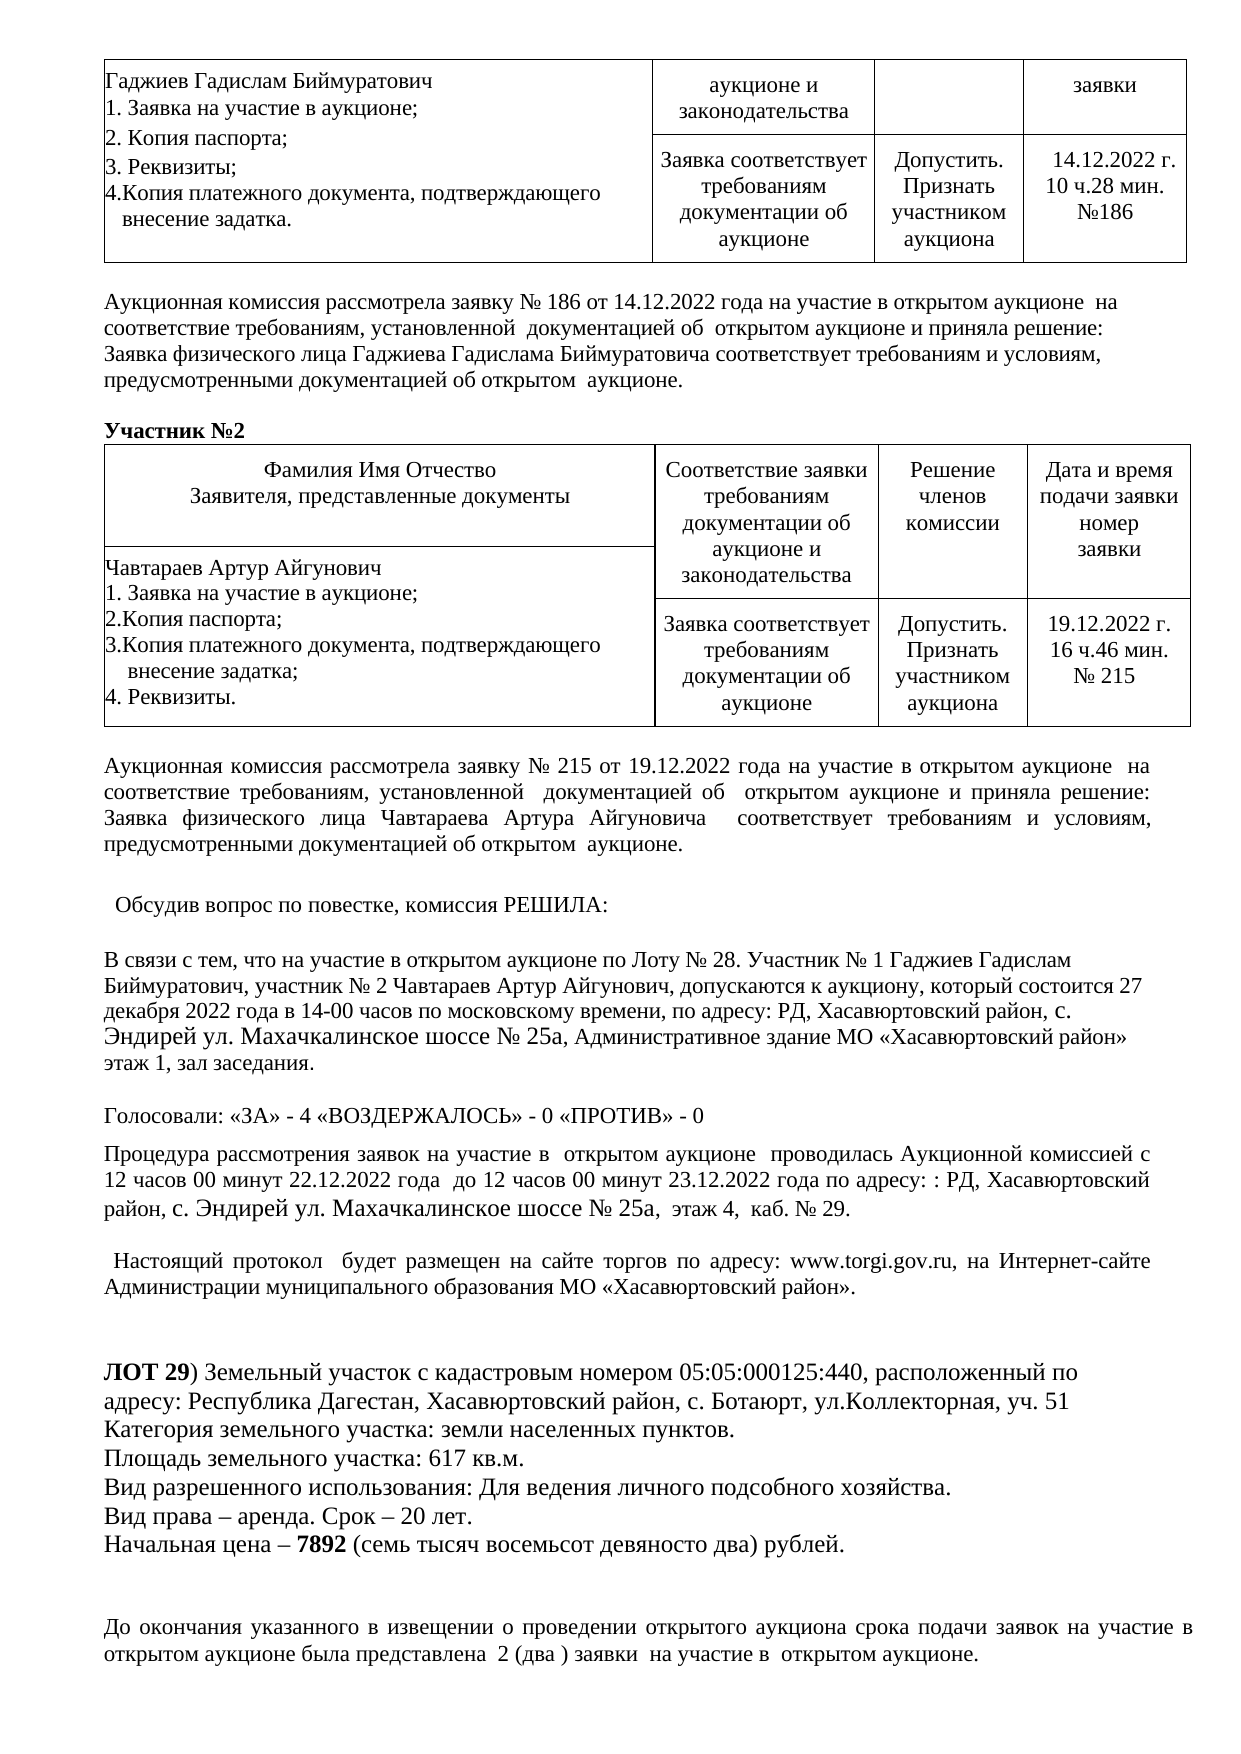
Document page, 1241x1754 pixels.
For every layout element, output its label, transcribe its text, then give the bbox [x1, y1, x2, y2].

text Аукционная комиссия рассмотрела заявку № 186 от 14.12.2022 года на участие в открытом аукционе на соответствие требованиям, установленной документацией об открытом аукционе и приняла решение: Заявка физического лица Гаджиева Гадислама Биймуратовича соответствует требованиям и условиям, предусмотренными документацией об открытом аукционе. [103, 289, 1152, 392]
table_cell Допустить. Признать участником аукциона [879, 599, 1027, 726]
table_cell Заявка соответствует требованиям документации об аукционе [653, 135, 874, 262]
table_cell Чавтараев Артур Айгунович 1. Заявка на участие в аукционе; 2.Копия паспорта; 3.Копия платежного документа, подтверждающего внесение задатка; 4. Реквизиты. [105, 547, 654, 726]
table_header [875, 60, 1023, 134]
text Обсудив вопрос по повестке, комиссия РЕШИЛА: [103, 892, 1152, 918]
text Площадь земельного участка: 617 кв.м. [103, 1443, 1196, 1472]
text Аукционная комиссия рассмотрела заявку № 215 от 19.12.2022 года на участие в открытом аукционе на соответствие требованиям, установленной документацией об открытом аукционе и приняла решение: Заявка физического лица Чавтараева Артура Айгуновича соответствует требованиям и условиям, предусмотренными документацией об открытом аукционе. [103, 753, 1152, 856]
text ЛОТ 29) Земельный участок с кадастровым номером 05:05:000125:440, расположенный по [103, 1357, 1196, 1386]
text Вид разрешенного использования: Для ведения личного подсобного хозяйства. [103, 1472, 1196, 1501]
table_cell Гаджиев Гадислам Биймуратович 1. Заявка на участие в аукционе; 2. Копия паспорта; 3. Реквизиты; 4.Копия платежного документа, подтверждающего внесение задатка. [105, 60, 652, 262]
table_cell 14.12.2022 г. 10 ч.28 мин. №186 [1024, 135, 1186, 262]
text Участник №2 [103, 418, 1152, 444]
text Процедура рассмотрения заявок на участие в открытом аукционе проводилась Аукционной комиссией с 12 часов 00 минут 22.12.2022 года до 12 часов 00 минут 23.12.2022 года по адресу: : РД, Хасавюртовский район, с. Эндирей ул. Махачкалинское шоссе № 25а, этаж 4, каб. № 29. [103, 1140, 1152, 1221]
table_cell Заявка соответствует требованиям документации об аукционе [656, 599, 878, 726]
text адресу: Республика Дагестан, Хасавюртовский район, с. Ботаюрт, ул.Коллекторная, уч. 51 [103, 1386, 1196, 1414]
table_cell 19.12.2022 г. 16 ч.46 мин. № 215 [1028, 599, 1190, 726]
text Вид права – аренда. Срок – 20 лет. [103, 1501, 1196, 1529]
table_cell Допустить. Признать участником аукциона [875, 135, 1023, 262]
table_header Дата и время подачи заявки номер заявки [1028, 445, 1190, 598]
table_header Решение членов комиссии [879, 445, 1027, 598]
text Голосовали: «ЗА» - 4 «ВОЗДЕРЖАЛОСЬ» - 0 «ПРОТИВ» - 0 [103, 1102, 1152, 1128]
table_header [1024, 60, 1186, 134]
text Категория земельного участка: земли населенных пунктов. [103, 1414, 1196, 1443]
text До окончания указанного в извещении о проведении открытого аукциона срока подачи заявок на участие в открытом аукционе была представлена 2 (два ) заявки на участие в открытом аукционе. [103, 1613, 1196, 1666]
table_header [653, 60, 874, 134]
text Настоящий протокол будет размещен на сайте торгов по адресу: www.torgi.gov.ru, на Интернет-сайте Администрации муниципального образования МО «Хасавюртовский район». [103, 1248, 1152, 1299]
text В связи с тем, что на участие в открытом аукционе по Лоту № 28. Участник № 1 Гаджиев Гадислам Биймуратович, участник № 2 Чавтараев Артур Айгунович, допускаются к аукциону, который состоится 27 декабря 2022 года в 14-00 часов по московскому времени, по адресу: РД, Хасавюртовский район, с. Эндирей ул. Махачкалинское шоссе № 25а, Административное здание МО «Хасавюртовский район» этаж 1, зал заседания. [103, 947, 1152, 1076]
table_header Соответствие заявки требованиям документации об аукционе и законодательства [656, 445, 878, 598]
text Начальная цена – 7892 (семь тысяч восемьсот девяносто два) рублей. [103, 1529, 1196, 1558]
table_header Фамилия Имя Отчество Заявителя, представленные документы [105, 445, 654, 546]
